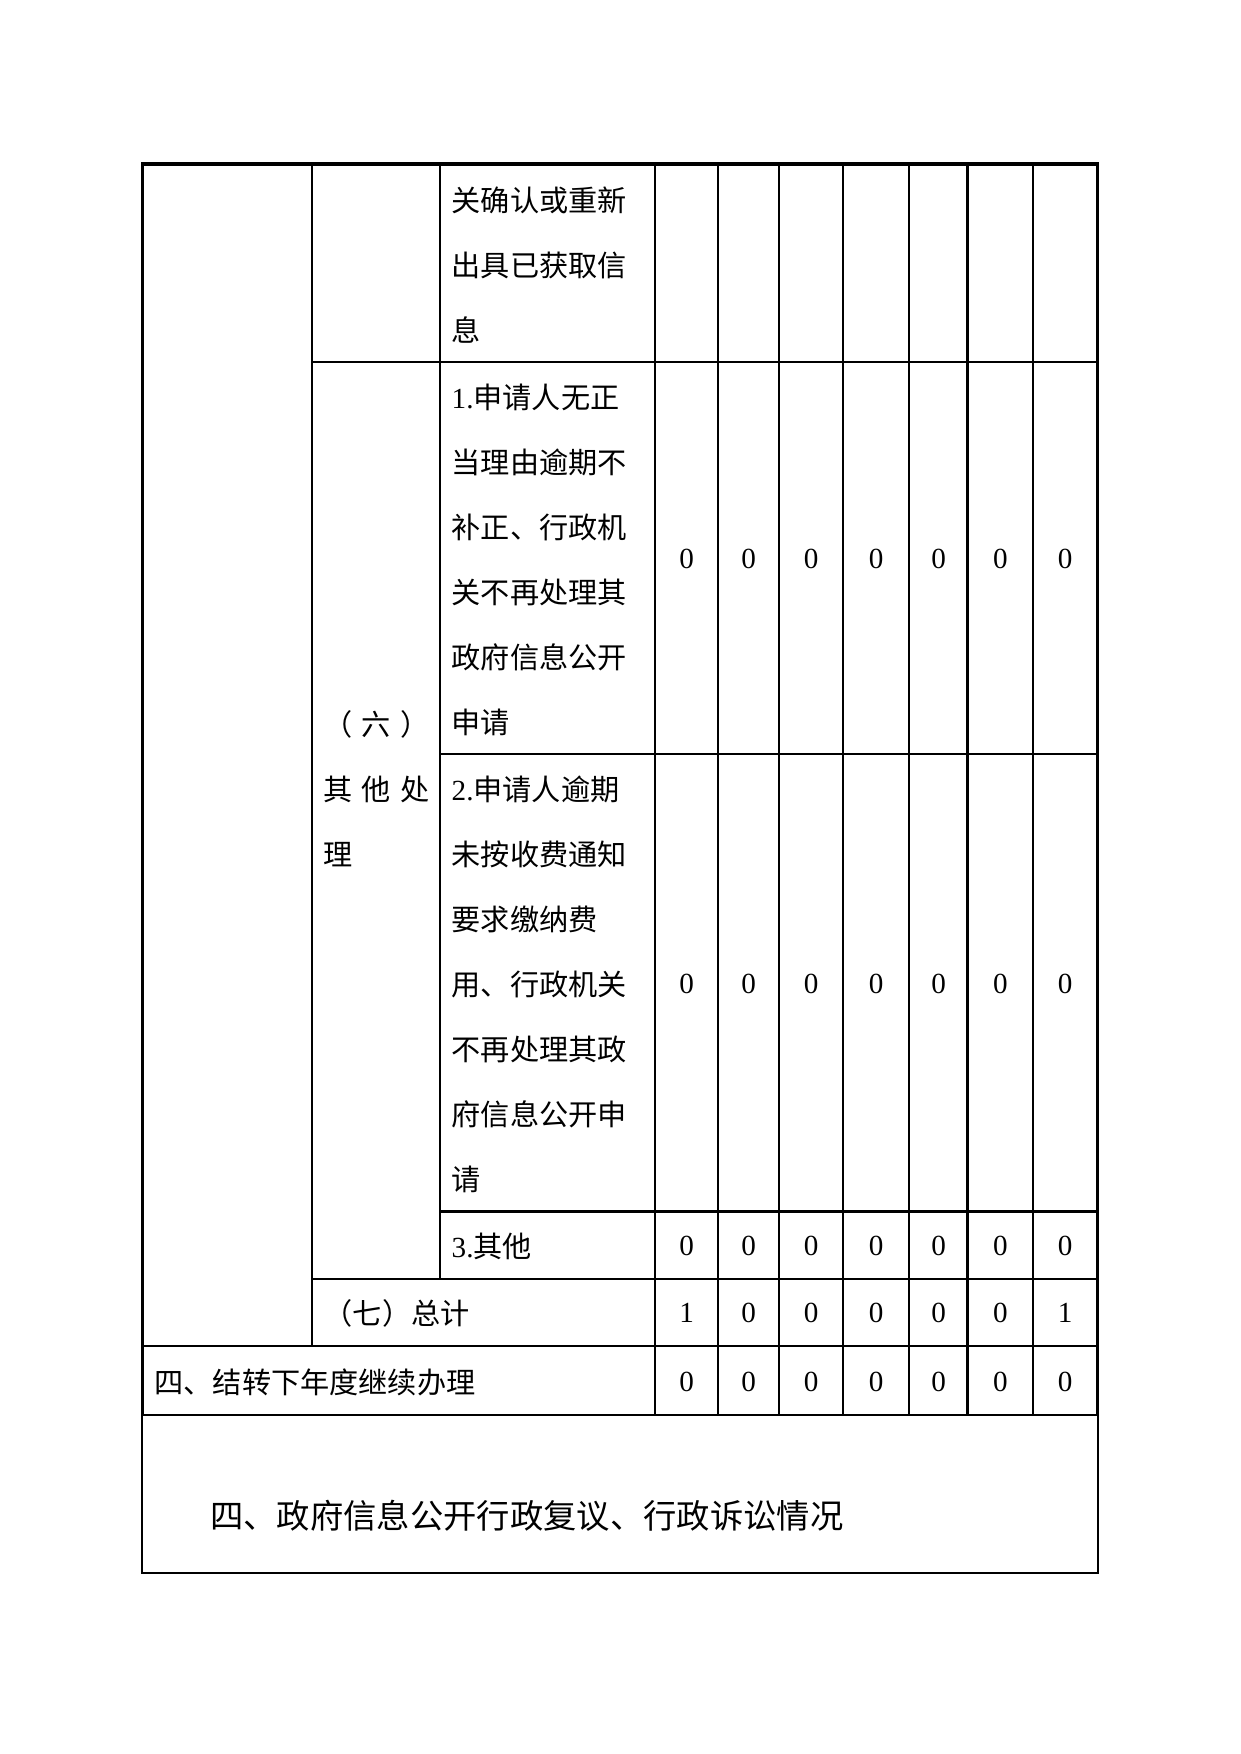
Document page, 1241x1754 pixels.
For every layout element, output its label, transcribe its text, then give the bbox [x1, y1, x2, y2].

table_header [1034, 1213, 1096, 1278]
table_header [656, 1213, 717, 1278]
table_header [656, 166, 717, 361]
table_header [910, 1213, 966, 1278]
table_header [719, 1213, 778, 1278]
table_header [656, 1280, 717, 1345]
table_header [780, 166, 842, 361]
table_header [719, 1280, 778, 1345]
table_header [144, 166, 311, 1345]
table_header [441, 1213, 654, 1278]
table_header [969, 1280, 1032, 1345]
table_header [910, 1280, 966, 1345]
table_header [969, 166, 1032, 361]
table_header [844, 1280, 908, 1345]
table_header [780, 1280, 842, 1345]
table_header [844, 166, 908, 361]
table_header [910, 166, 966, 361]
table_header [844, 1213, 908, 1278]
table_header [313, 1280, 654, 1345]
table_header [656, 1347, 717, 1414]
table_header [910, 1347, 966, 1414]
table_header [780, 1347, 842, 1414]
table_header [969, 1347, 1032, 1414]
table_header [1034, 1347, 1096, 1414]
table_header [143, 1416, 1097, 1572]
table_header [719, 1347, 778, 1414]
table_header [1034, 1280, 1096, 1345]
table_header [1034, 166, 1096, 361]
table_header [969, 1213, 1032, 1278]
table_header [313, 166, 439, 361]
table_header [441, 166, 654, 361]
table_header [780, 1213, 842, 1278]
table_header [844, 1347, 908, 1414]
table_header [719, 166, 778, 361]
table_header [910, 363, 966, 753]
